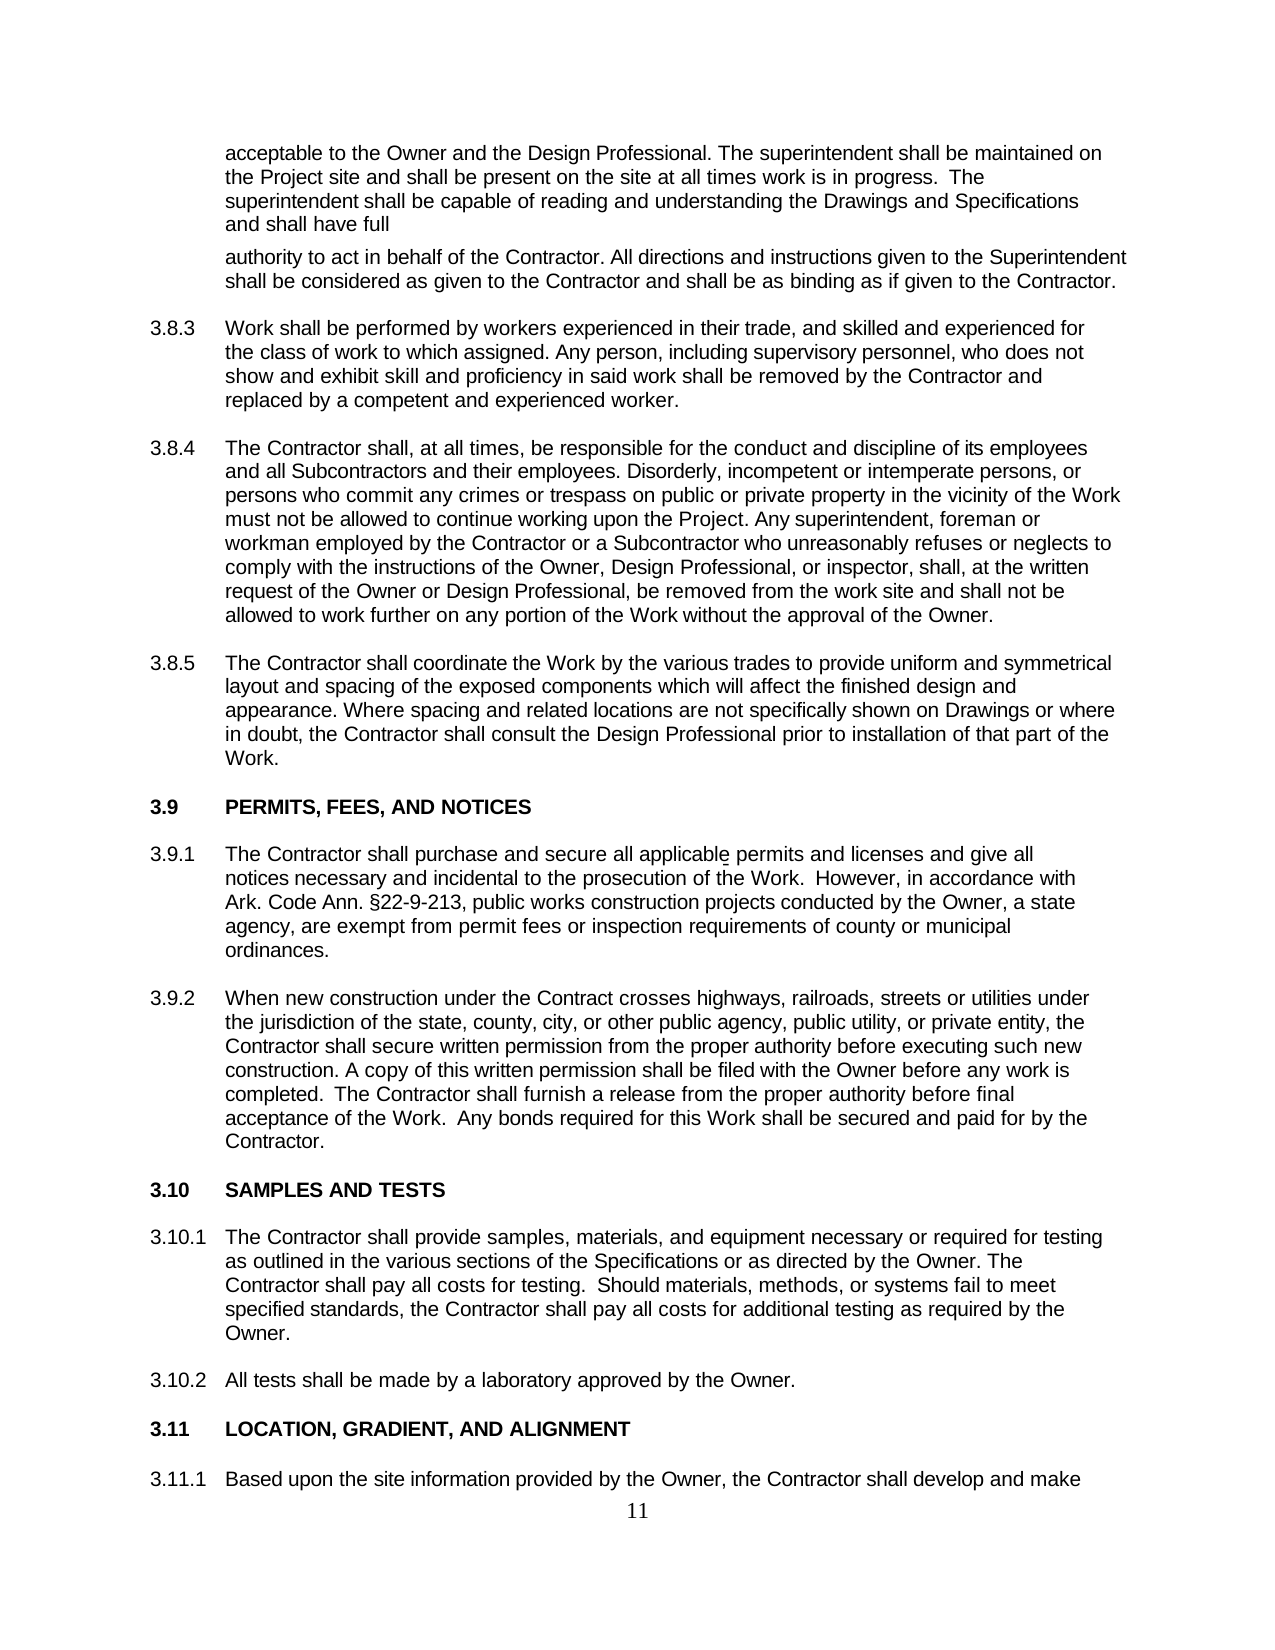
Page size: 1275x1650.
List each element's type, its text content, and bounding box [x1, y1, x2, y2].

list The Contractor shall, at all times, be responsible for the conduct and discipline of its employees and all Subcontractors and their employees. Disorderly, incompetent or intemperate persons, or persons who commit any crimes or trespass on public or private property in the vicinity of the Work must not be allowed to continue working upon the Project. Any superintendent, foreman or workman employed by the Contractor or a Subcontractor who unreasonably refuses or neglects to comply with the instructions of the Owner, Design Professional, or inspector, shall, at the written request of the Owner or Design Professional, be removed from the work site and shall not be allowed to work further on any portion of the Work without the approval of the Owner. [150, 435, 1122, 627]
list The Contractor shall coordinate the Work by the various trades to provide uniform and symmetrical layout and spacing of the exposed components which will affect the finished design and appearance. Where spacing and related locations are not specifically shown on Drawings or where in doubt, the Contractor shall consult the Design Professional prior to installation of that part of the Work. [150, 650, 1123, 770]
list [150, 1467, 1116, 1491]
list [150, 142, 1110, 237]
text authority to act in behalf of the Contractor. All directions and instructions given to the Superintendent shall be considered as given to the Contractor and shall be as binding as if given to the Contractor. [225, 245, 1135, 293]
list SAMPLES AND TESTS [150, 1177, 1135, 1201]
list LOCATION, GRADIENT, AND ALIGNMENT [150, 1417, 1135, 1441]
list All tests shall be made by a laboratory approved by the Owner. [150, 1368, 1135, 1392]
list The Contractor shall provide samples, materials, and equipment necessary or required for testing as outlined in the various sections of the Specifications or as directed by the Owner. The Contractor shall pay all costs for testing. Should materials, methods, or systems fail to meet specified standards, the Contractor shall pay all costs for additional testing as required by the Owner. [150, 1225, 1120, 1345]
list PERMITS, FEES, AND NOTICES [150, 794, 1135, 818]
list The Contractor shall purchase and secure all applicable permits and licenses and give all notices necessary and incidental to the prosecution of the Work. However, in accordance with Ark. Code Ann. §22-9-213, public works construction projects conducted by the Owner, a state agency, are exempt from permit fees or inspection requirements of county or municipal ordinances. [150, 842, 1093, 962]
list When new construction under the Contract crosses highways, railroads, streets or utilities under the jurisdiction of the state, county, city, or other public agency, public utility, or private entity, the Contractor shall secure written permission from the proper authority before executing such new construction. A copy of this written permission shall be filed with the Owner before any work is completed. The Contractor shall furnish a release from the proper authority before final acceptance of the Work. Any bonds required for this Work shall be secured and paid for by the Contractor. [150, 986, 1115, 1153]
list Work shall be performed by workers experienced in their trade, and skilled and experienced for the class of work to which assigned. Any person, including supervisory personnel, who does not show and exhibit skill and proficiency in said work shall be removed by the Contractor and replaced by a competent and experienced worker. [150, 316, 1112, 412]
